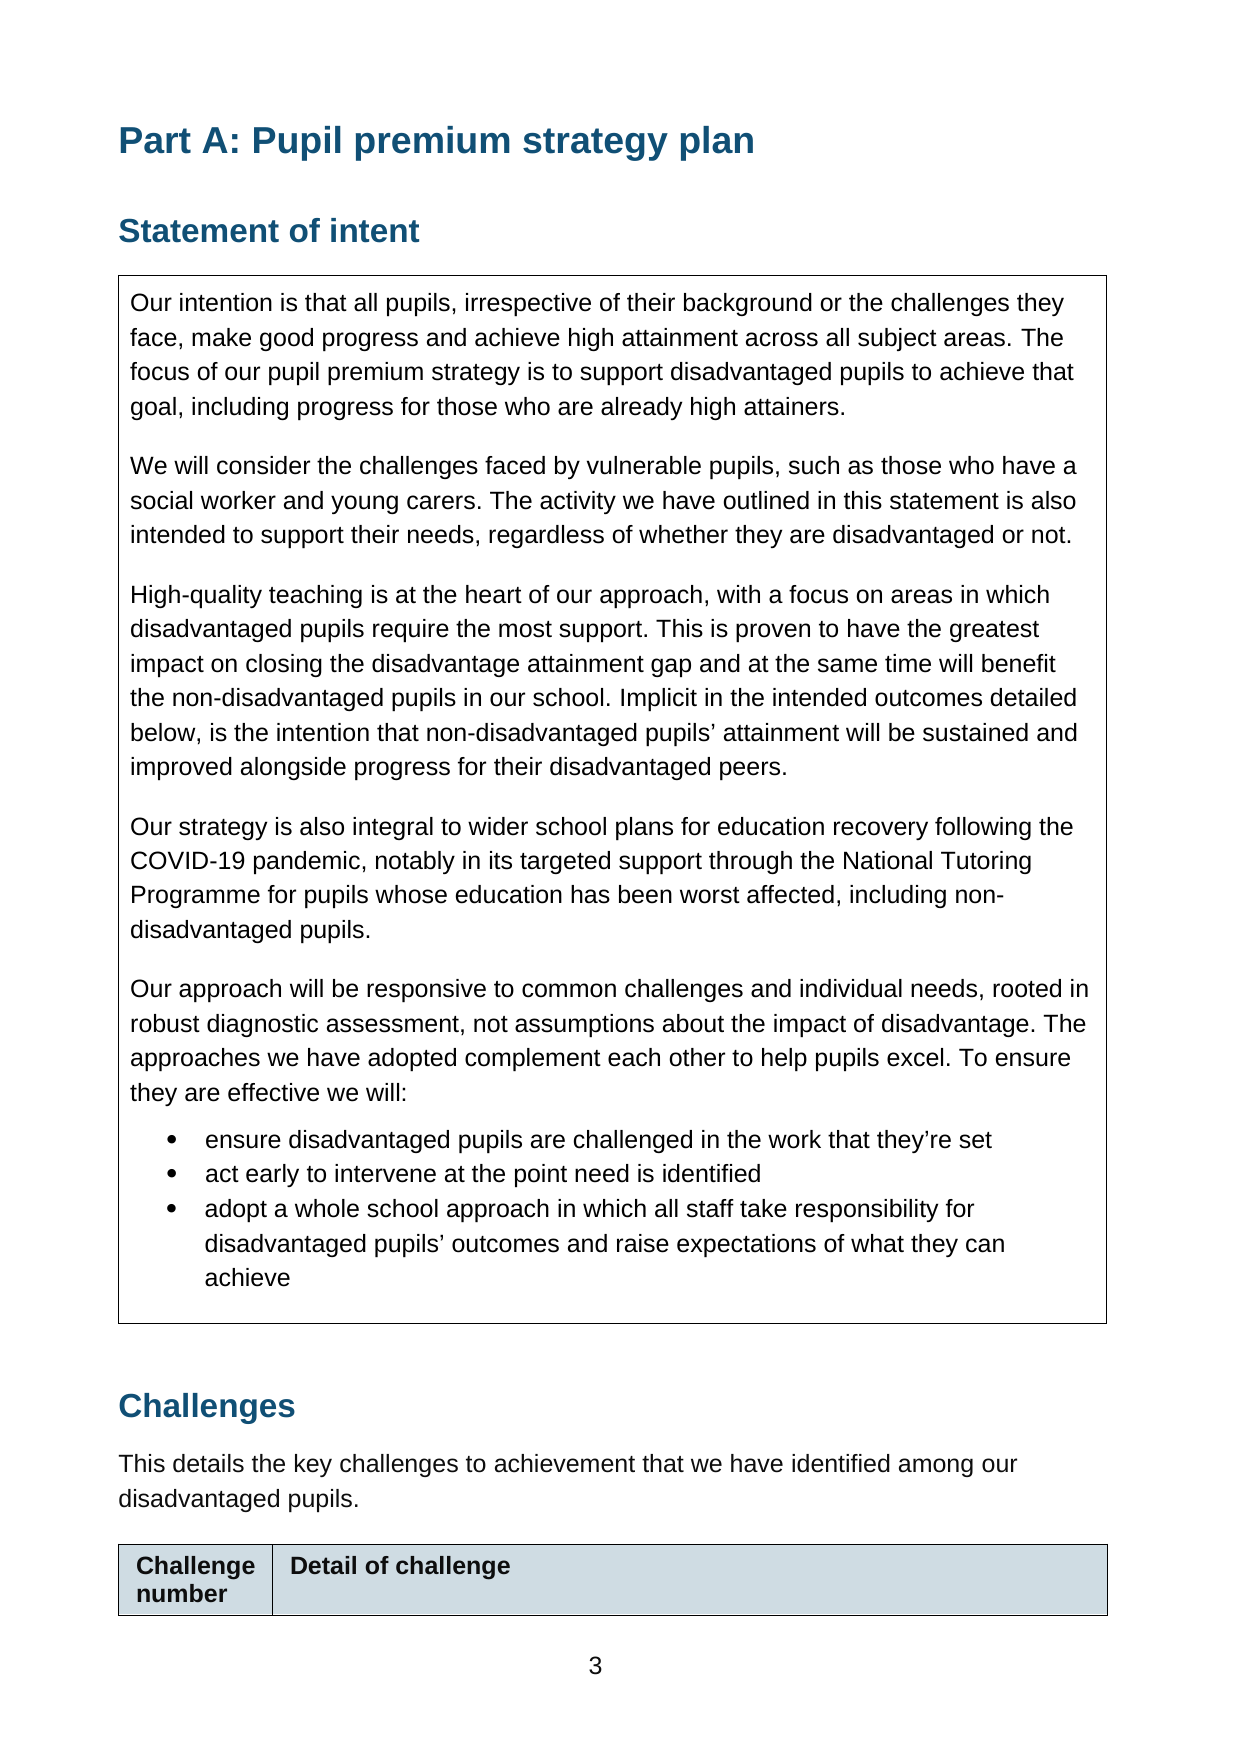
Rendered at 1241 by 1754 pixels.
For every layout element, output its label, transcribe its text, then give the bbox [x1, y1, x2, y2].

subtitle Challenges [118, 1386, 1107, 1424]
text This details the key challenges to achievement that we have identified among our disadvantaged pupils. [118, 1449, 1107, 1513]
table_header Detail of challenge [273, 1545, 1107, 1614]
subtitle Part A: Pupil premium strategy plan [118, 118, 1107, 161]
table_header Our intention is that all pupils, irrespective of their background or the challenges they face, make good progress and achieve high attainment across all subject areas. The focus of our pupil premium strategy is to support disadvantaged pupils to achieve that goal, including progress for those who are already high attainers. We will consider the challenges faced by vulnerable pupils, such as those who have a social worker and young carers. The activity we have outlined in this statement is also intended to support their needs, regardless of whether they are disadvantaged or not. High-quality teaching is at the heart of our approach, with a focus on areas in which disadvantaged pupils require the most support. This is proven to have the greatest impact on closing the disadvantage attainment gap and at the same time will benefit the non-disadvantaged pupils in our school. Implicit in the intended outcomes detailed below, is the intention that non-disadvantaged pupils’ attainment will be sustained and improved alongside progress for their disadvantaged peers. Our strategy is also integral to wider school plans for education recovery following the COVID-19 pandemic, notably in its targeted support through the National Tutoring Programme for pupils whose education has been worst affected, including non-disadvantaged pupils. Our approach will be responsive to common challenges and individual needs, rooted in robust diagnostic assessment, not assumptions about the impact of disadvantage. The approaches we have adopted complement each other to help pupils excel. To ensure they are effective we will: ensure disadvantaged pupils are challenged in the work that they’re set act early to intervene at the point need is identified adopt a whole school approach in which all staff take responsibility for disadvantaged pupils’ outcomes and raise expectations of what they can achieve [119, 276, 1106, 1322]
subtitle Statement of intent [118, 211, 1107, 250]
table_header Challenge number [119, 1545, 272, 1614]
